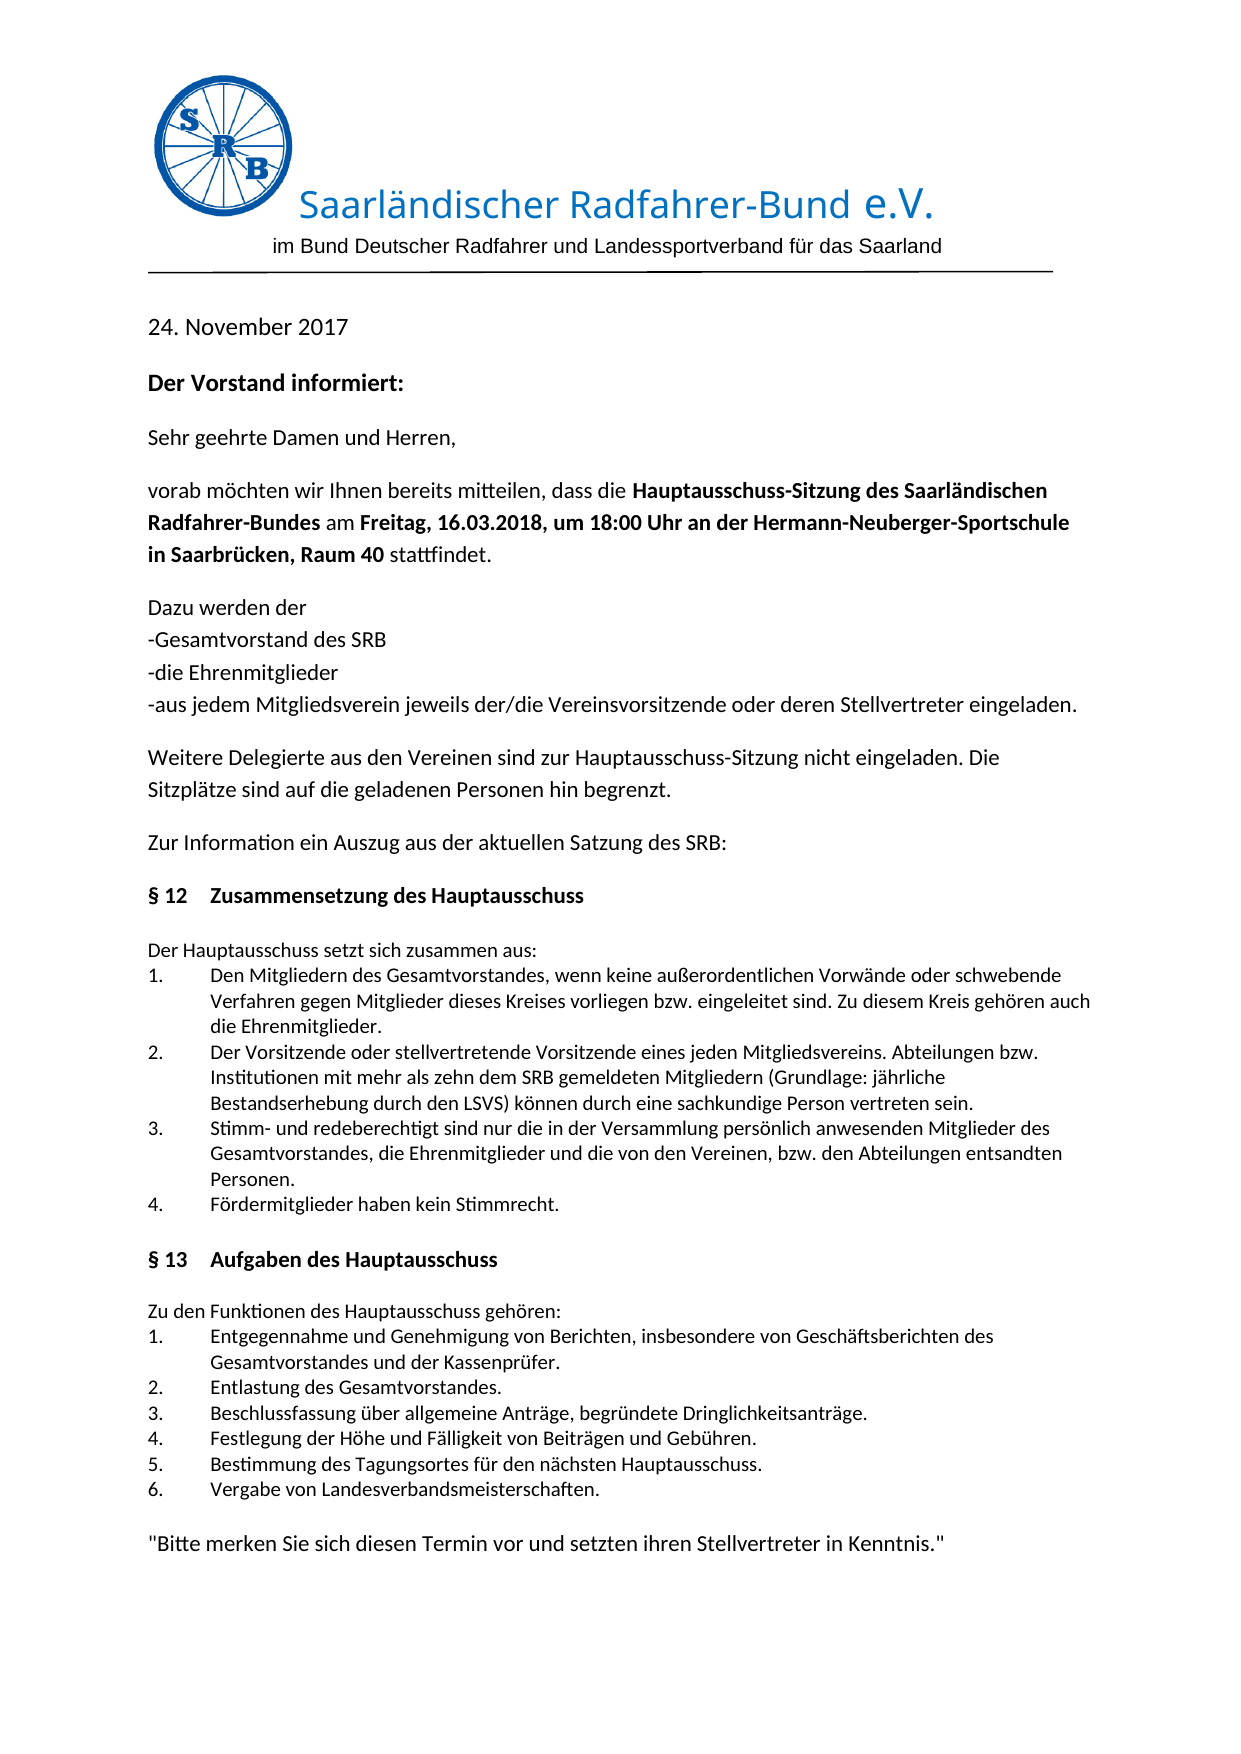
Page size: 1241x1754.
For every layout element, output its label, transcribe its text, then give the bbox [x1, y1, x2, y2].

text 4. Festlegung der Höhe und Fälligkeit von Beiträgen und Gebühren. [148, 1425, 1092, 1451]
text Der Hauptausschuss setzt sich zusammen aus: [148, 937, 1092, 963]
text 2. Der Vorsitzende oder stellvertretende Vorsitzende eines jeden Mitgliedsvereins. Abteilungen bzw. Institutionen mit mehr als zehn dem SRB gemeldeten Mitgliedern (Grundlage: jährliche Bestandserhebung durch den LSVS) können durch eine sachkundige Person vertreten sein. [148, 1039, 1092, 1115]
picture [147, 73, 299, 219]
text Zur Information ein Auszug aus der aktuellen Satzung des SRB: [148, 828, 1092, 856]
text vorab möchten wir Ihnen bereits mitteilen, dass die Hauptausschuss-Sitzung des Saarländischen Radfahrer-Bundes am Freitag, 16.03.2018, um 18:00 Uhr an der Hermann-Neuberger-Sportschule in Saarbrücken, Raum 40 stattfindet. [148, 476, 1092, 568]
text "Bitte merken Sie sich diesen Termin vor und setzten ihren Stellvertreter in Kenntnis." [148, 1529, 1092, 1558]
text 3. Stimm- und redeberechtigt sind nur die in der Versammlung persönlich anwesenden Mitglieder des Gesamtvorstandes, die Ehrenmitglieder und die von den Vereinen, bzw. den Abteilungen entsandten Personen. [148, 1115, 1092, 1191]
text 4. Fördermitglieder haben kein Stimmrecht. [148, 1191, 1092, 1217]
text 1. Entgegennahme und Genehmigung von Berichten, insbesondere von Geschäftsberichten des Gesamtvorstandes und der Kassenprüfer. [148, 1324, 1092, 1374]
text § 12 Zusammensetzung des Hauptausschuss [148, 881, 1092, 937]
text 3. Beschlussfassung über allgemeine Anträge, begründete Dringlichkeitsanträge. [148, 1400, 1092, 1425]
text Der Vorstand informiert: [148, 367, 1092, 398]
text § 13 Aufgaben des Hauptausschuss [148, 1245, 1092, 1273]
text Zu den Funktionen des Hauptausschuss gehören: [148, 1298, 1092, 1324]
text 6. Vergabe von Landesverbandsmeisterschaften. [148, 1476, 1092, 1502]
text Weitere Delegierte aus den Vereinen sind zur Hauptausschuss-Sitzung nicht eingeladen. Die Sitzplätze sind auf die geladenen Personen hin begrenzt. [148, 743, 1092, 803]
text 2. Entlastung des Gesamtvorstandes. [148, 1374, 1092, 1400]
text Dazu werden der -Gesamtvorstand des SRB -die Ehrenmitglieder -aus jedem Mitgliedsverein jeweils der/die Vereinsvorsitzende oder deren Stellvertreter eingeladen. [148, 593, 1092, 718]
text 5. Bestimmung des Tagungsortes für den nächsten Hauptausschuss. [148, 1451, 1092, 1476]
text 1. Den Mitgliedern des Gesamtvorstandes, wenn keine außerordentlichen Vorwände oder schwebende Verfahren gegen Mitglieder dieses Kreises vorliegen bzw. eingeleitet sind. Zu diesem Kreis gehören auch die Ehrenmitglieder. [148, 963, 1092, 1039]
text Sehr geehrte Damen und Herren, [148, 423, 1092, 451]
text 24. November 2017 [148, 311, 1092, 342]
